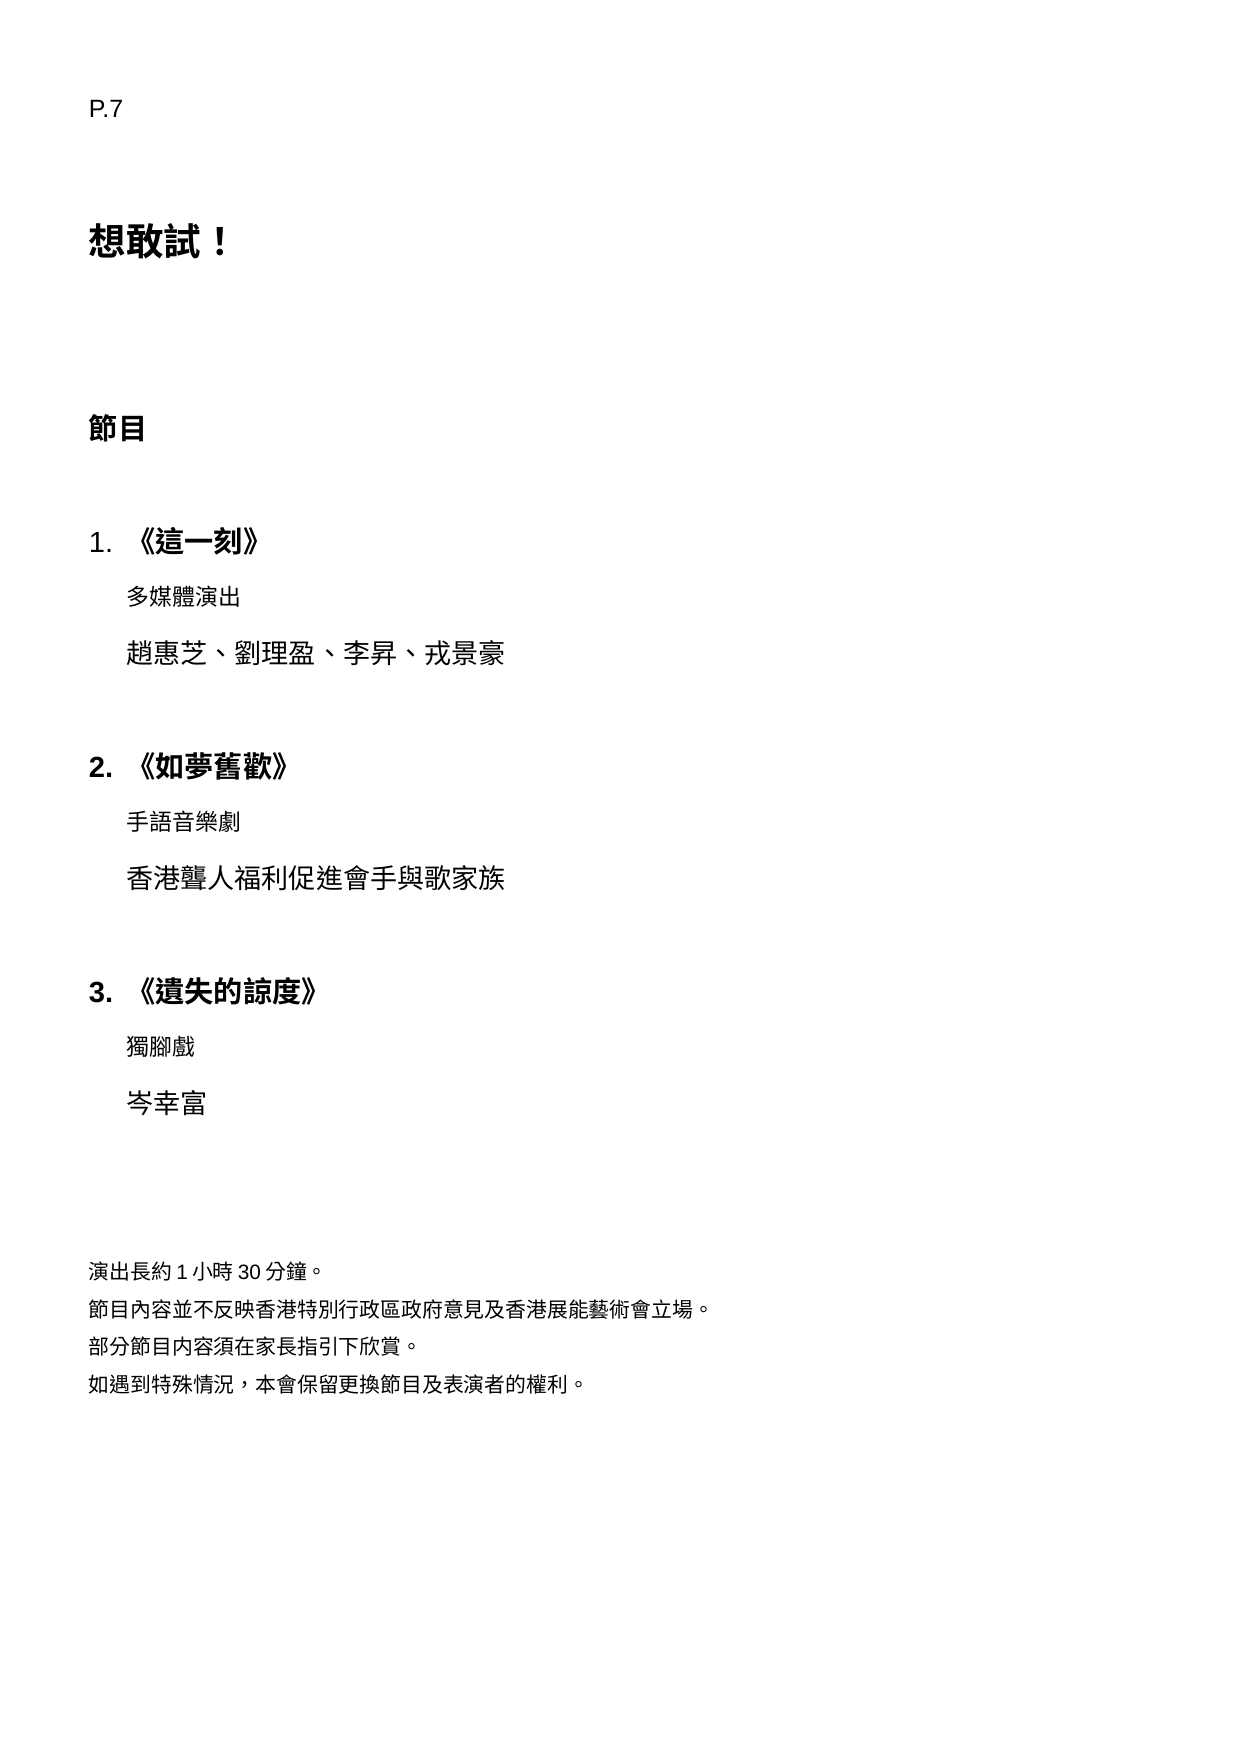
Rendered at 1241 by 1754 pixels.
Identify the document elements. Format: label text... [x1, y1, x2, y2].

list 《如夢舊歡》 手語音樂劇 香港聾人福利促進會手與歌家族 [89, 727, 1152, 952]
list 《遺失的諒度》 獨腳戲 岑幸富 [89, 952, 1152, 1139]
text 節目內容並不反映香港特別行政區政府意見及香港展能藝術會立場。 [89, 1289, 1152, 1327]
text 如遇到特殊情況，本會保留更換節目及表演者的權利。 [89, 1364, 1152, 1402]
text 節目 [89, 389, 1152, 464]
text 部分節目内容須在家長指引下欣賞。 [89, 1327, 1152, 1364]
text 想敢試！ [89, 202, 1152, 277]
text P.7 [89, 89, 1152, 127]
list 《這一刻》 多媒體演出 趙惠芝、劉理盈、李昇、戎景豪 [89, 502, 1152, 727]
text 演出長約1小時30分鐘。 [89, 1252, 1152, 1289]
